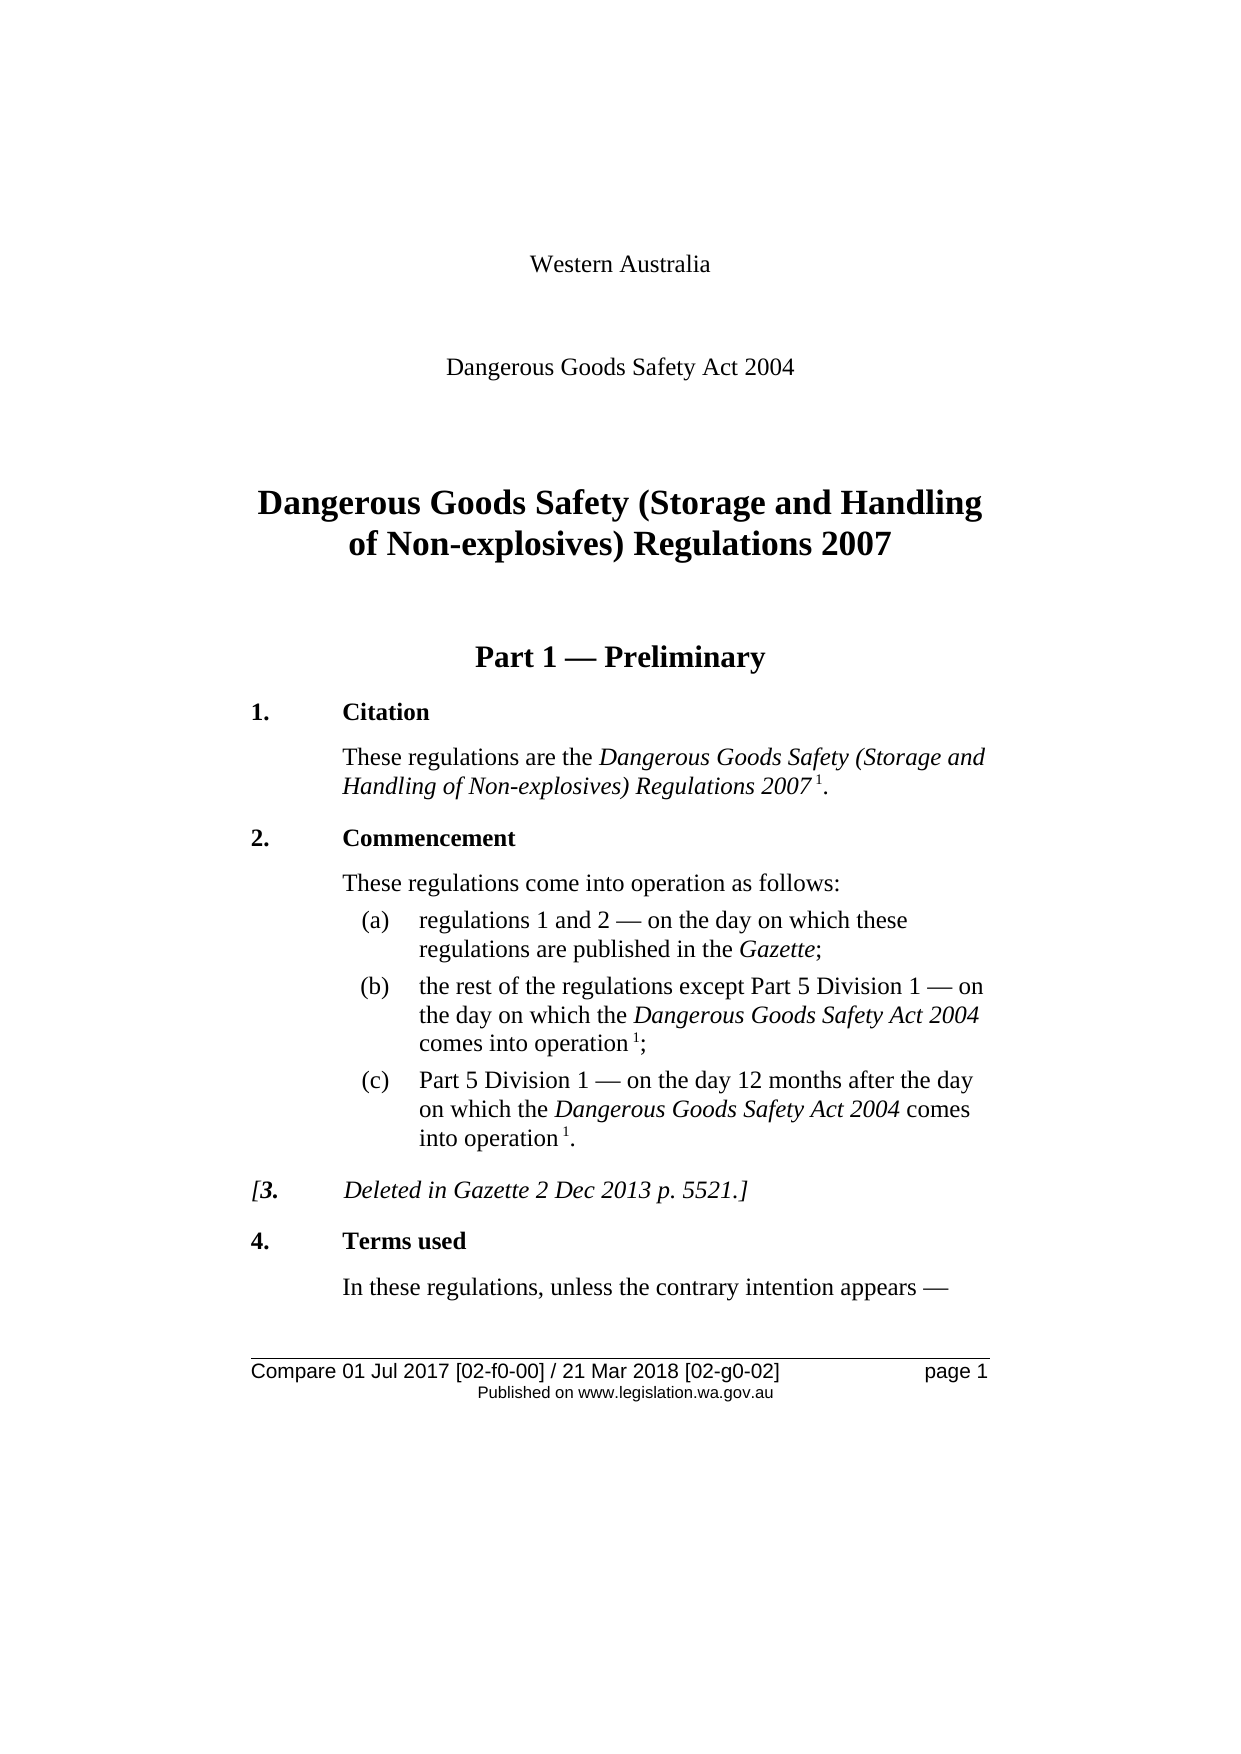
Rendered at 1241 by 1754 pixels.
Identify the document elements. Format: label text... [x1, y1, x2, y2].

text Western Australia [251, 249, 990, 277]
text (c) Part 5 Division 1 — on the day 12 months after the day on which the Dangerous Goods Safety Act 2004 comes into operation 1. [251, 1066, 990, 1152]
text These regulations are the Dangerous Goods Safety (Storage and Handling of Non-explosives) Regulations 2007 1. [251, 742, 990, 800]
text In these regulations, unless the contrary intention appears — [251, 1272, 990, 1301]
text Dangerous Goods Safety (Storage and Handling of Non-explosives) Regulations 2007 [251, 481, 990, 563]
text (b) the rest of the regulations except Part 5 Division 1 — on the day on which the Dangerous Goods Safety Act 2004 comes into operation 1; [251, 971, 990, 1057]
text Dangerous Goods Safety Act 2004 [251, 352, 990, 381]
subtitle 2. Commencement [251, 823, 990, 851]
text [3. Deleted in Gazette 2 Dec 2013 p. 5521.] [251, 1175, 990, 1203]
text These regulations come into operation as follows: [251, 868, 990, 897]
subtitle 1. Citation [251, 697, 990, 726]
subtitle 4. Terms used [251, 1226, 990, 1255]
subtitle Part 1 — Preliminary [251, 638, 990, 674]
text (a) regulations 1 and 2 — on the day on which these regulations are published in the Gazette; [251, 905, 990, 963]
